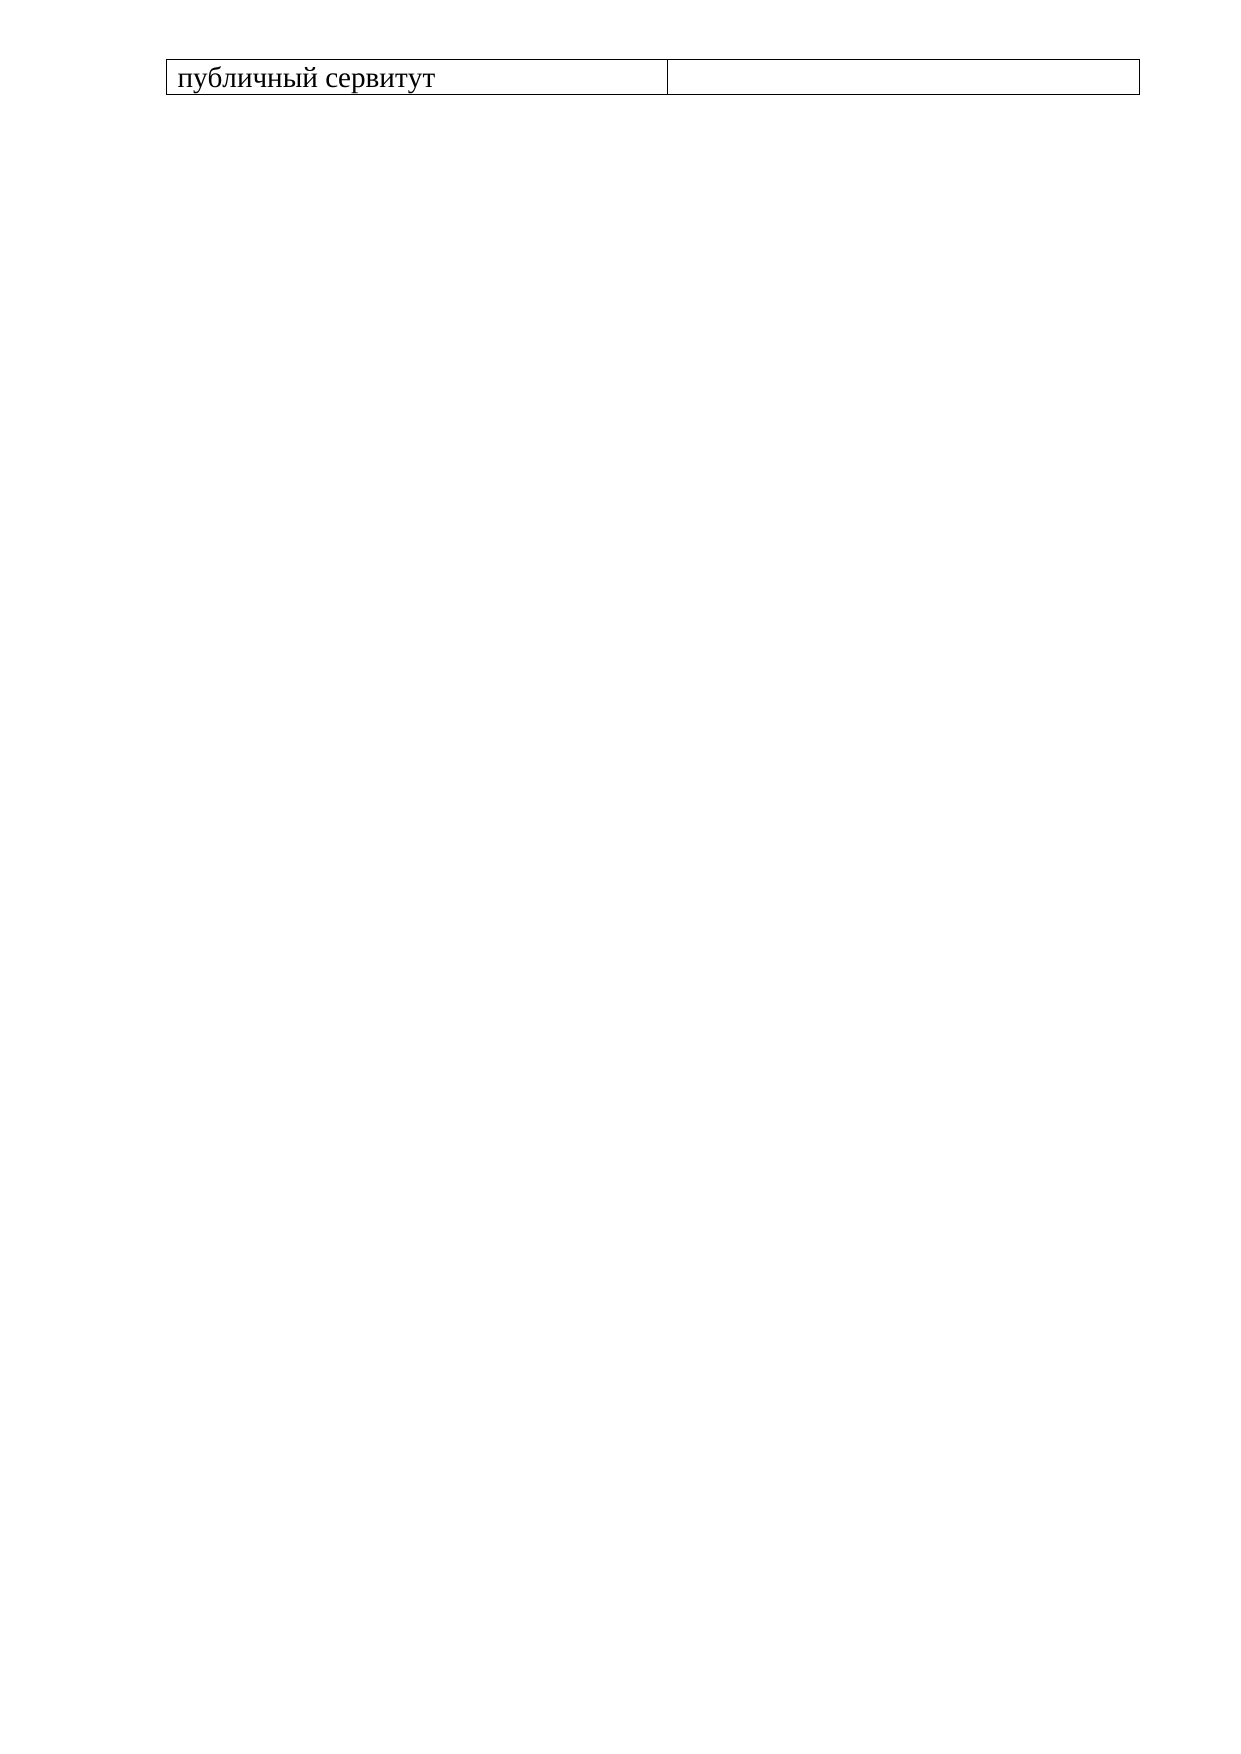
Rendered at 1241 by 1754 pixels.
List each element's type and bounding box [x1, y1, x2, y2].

table_cell [668, 60, 1139, 94]
table_cell [167, 60, 667, 94]
